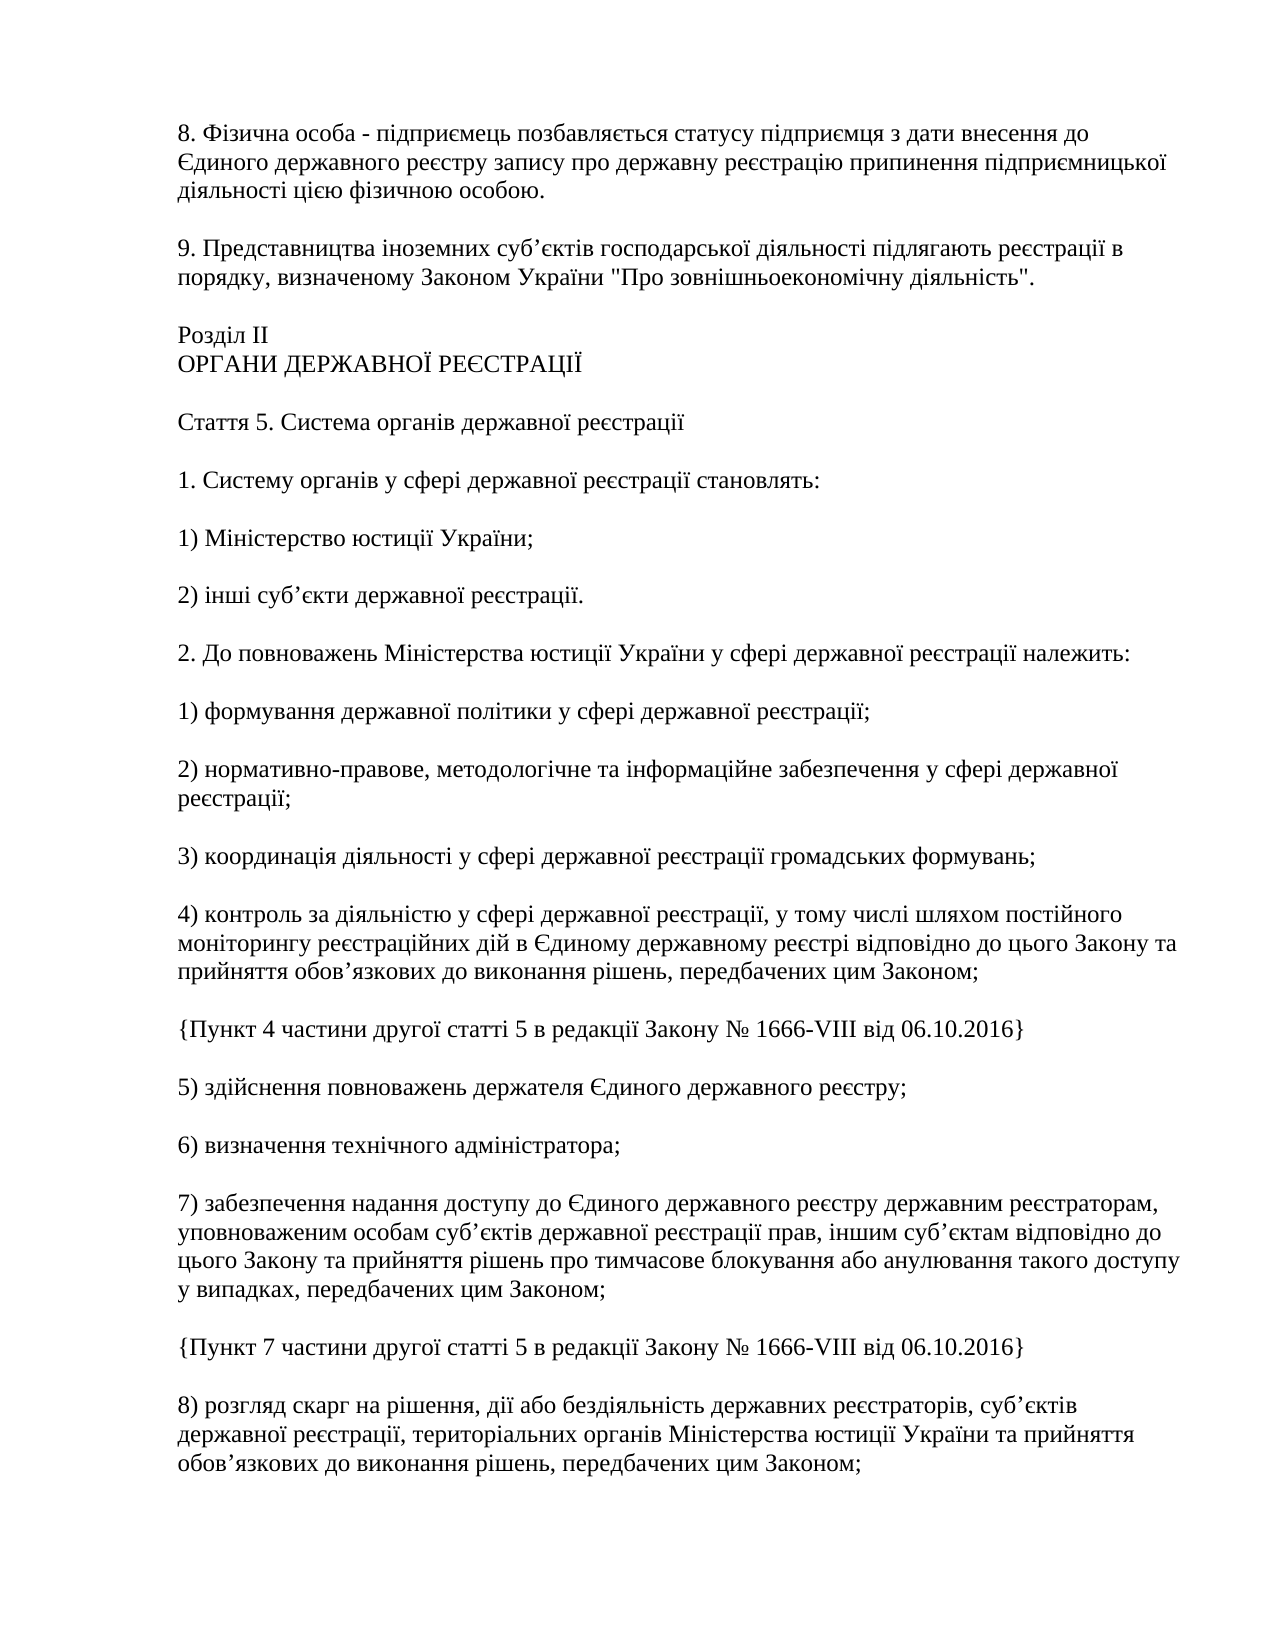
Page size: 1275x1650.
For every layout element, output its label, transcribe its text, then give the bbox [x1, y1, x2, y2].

text {Пункт 7 частини другої статті 5 в редакції Закону № 1666-VIII від 06.10.2016} [177, 1332, 1186, 1361]
text Стаття 5. Система органів державної реєстрації [177, 407, 1186, 436]
text 5) здійснення повноважень держателя Єдиного державного реєстру; [177, 1072, 1186, 1101]
text 6) визначення технічного адміністратора; [177, 1130, 1186, 1159]
text 1. Систему органів у сфері державної реєстрації становлять: [177, 465, 1186, 493]
text 9. Представництва іноземних суб’єктів господарської діяльності підлягають реєстрації в порядку, визначеному Законом України "Про зовнішньоекономічну діяльність". [177, 233, 1186, 291]
text 8) розгляд скарг на рішення, дії або бездіяльність державних реєстраторів, суб’єктів державної реєстрації, територіальних органів Міністерства юстиції України та прийняття обов’язкових до виконання рішень, передбачених цим Законом; [177, 1390, 1186, 1476]
text 8. Фізична особа - підприємець позбавляється статусу підприємця з дати внесення до Єдиного державного реєстру запису про державну реєстрацію припинення підприємницької діяльності цією фізичною особою. [177, 118, 1186, 204]
text 2. До повноважень Міністерства юстиції України у сфері державної реєстрації належить: [177, 638, 1186, 667]
text 4) контроль за діяльністю у сфері державної реєстрації, у тому числі шляхом постійного моніторингу реєстраційних дій в Єдиному державному реєстрі відповідно до цього Закону та прийняття обов’язкових до виконання рішень, передбачених цим Законом; [177, 899, 1186, 985]
text 3) координація діяльності у сфері державної реєстрації громадських формувань; [177, 841, 1186, 870]
text 1) Міністерство юстиції України; [177, 523, 1186, 551]
text 2) інші суб’єкти державної реєстрації. [177, 581, 1186, 609]
text 2) нормативно-правове, методологічне та інформаційне забезпечення у сфері державної реєстрації; [177, 754, 1186, 812]
text {Пункт 4 частини другої статті 5 в редакції Закону № 1666-VIII від 06.10.2016} [177, 1014, 1186, 1043]
text 7) забезпечення надання доступу до Єдиного державного реєстру державним реєстраторам, уповноваженим особам суб’єктів державної реєстрації прав, іншим суб’єктам відповідно до цього Закону та прийняття рішень про тимчасове блокування або анулювання такого доступу у випадках, передбачених цим Законом; [177, 1188, 1186, 1303]
text Розділ II ОРГАНИ ДЕРЖАВНОЇ РЕЄСТРАЦІЇ [177, 320, 1186, 378]
text 1) формування державної політики у сфері державної реєстрації; [177, 696, 1186, 725]
